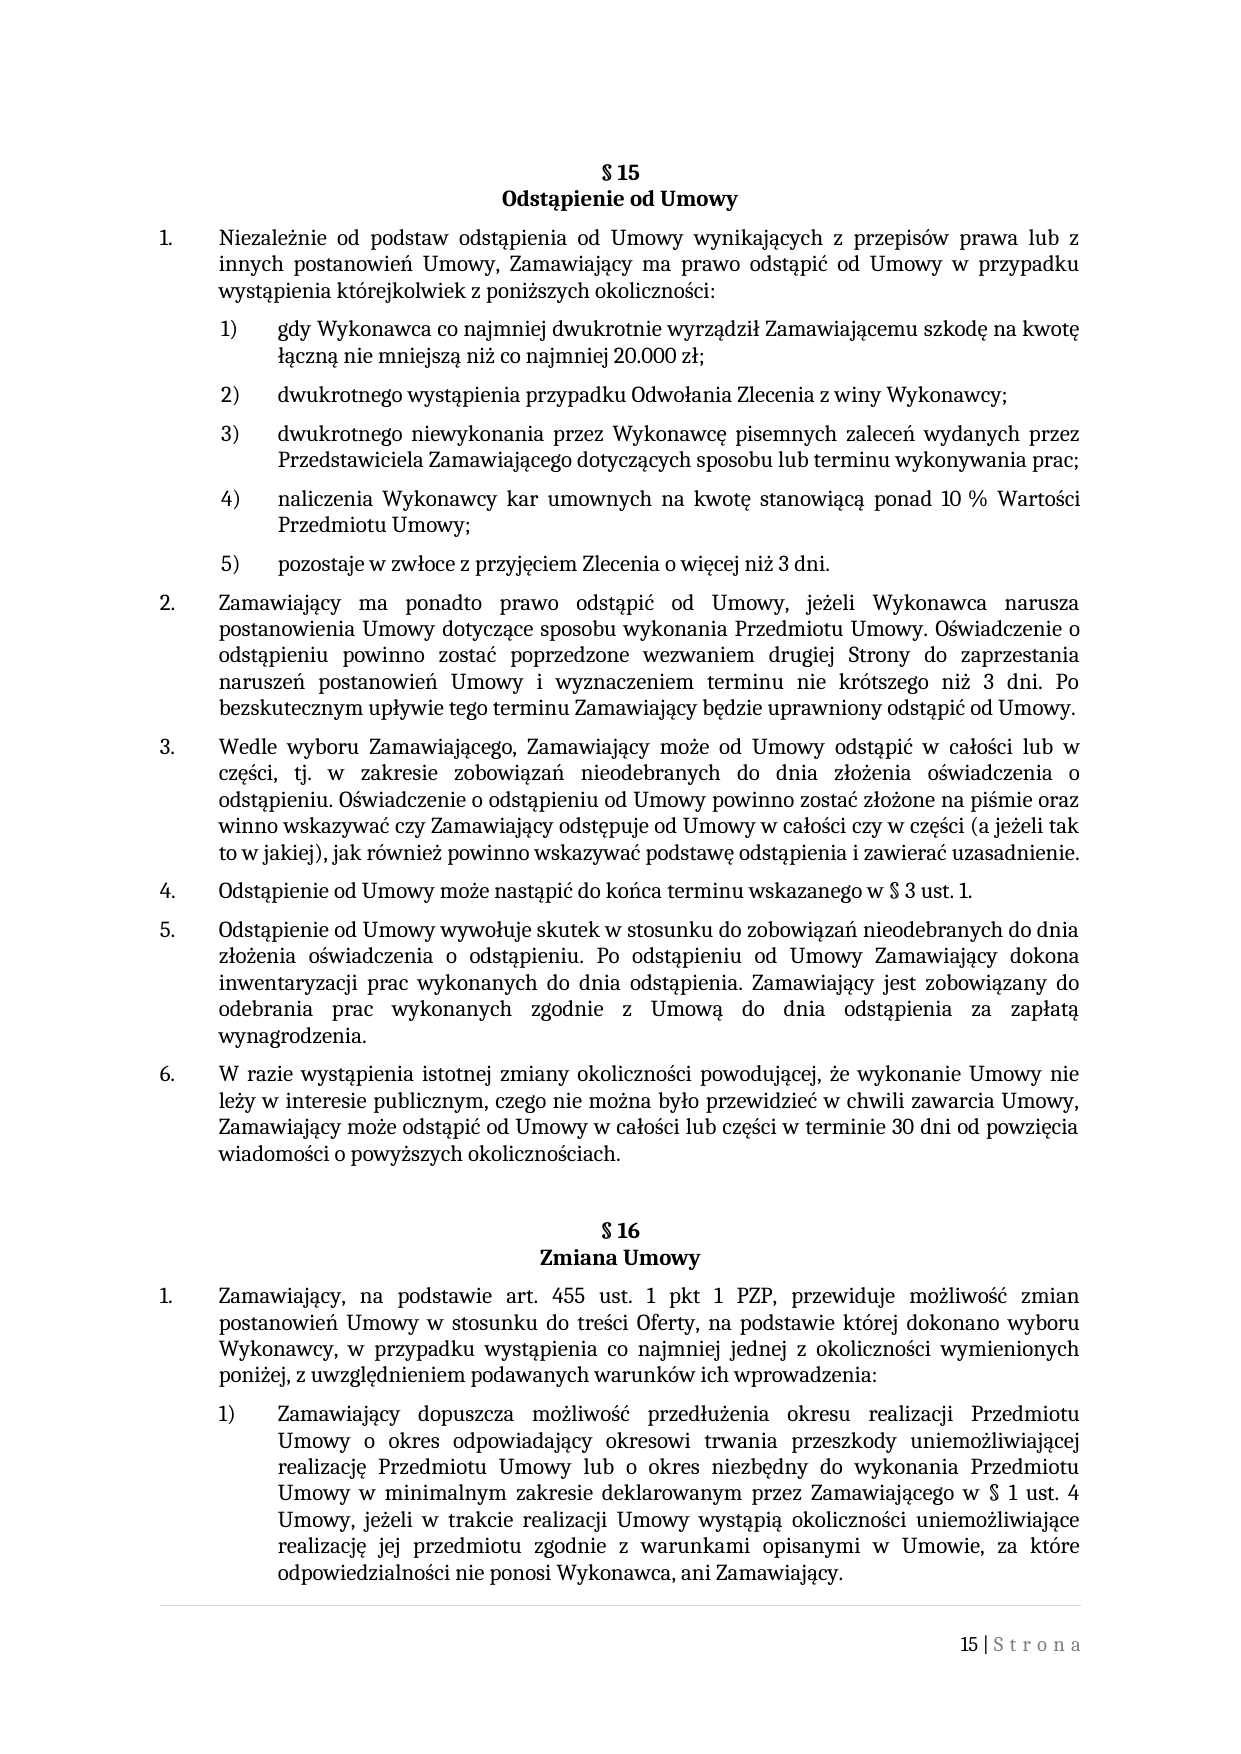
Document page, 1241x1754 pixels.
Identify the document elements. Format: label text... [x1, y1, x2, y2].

text 1. Zamawiający, na podstawie art. 455 ust. 1 pkt 1 PZP, przewiduje możliwość zmian postanowień Umowy w stosunku do treści Oferty, na podstawie której dokonano wyboru Wykonawcy, w przypadku wystąpienia co najmniej jednej z okoliczności wymienionych poniżej, z uwzględnieniem podawanych warunków ich wprowadzenia: [159, 1283, 1081, 1389]
list naliczenia Wykonawcy kar umownych na kwotę stanowiącą ponad 10 % Wartości Przedmiotu Umowy; [221, 486, 1081, 538]
text § 16 Zmiana Umowy [159, 1218, 1081, 1271]
list W razie wystąpienia istotnej zmiany okoliczności powodującej, że wykonanie Umowy nie leży w interesie publicznym, czego nie można było przewidzieć w chwili zawarcia Umowy, Zamawiający może odstąpić od Umowy w całości lub części w terminie 30 dni od powzięcia wiadomości o powyższych okolicznościach. [159, 1061, 1081, 1167]
list pozostaje w zwłoce z przyjęciem Zlecenia o więcej niż 3 dni. [221, 551, 1081, 577]
list dwukrotnego wystąpienia przypadku Odwołania Zlecenia z winy Wykonawcy; [221, 381, 1081, 408]
list gdy Wykonawca co najmniej dwukrotnie wyrządził Zamawiającemu szkodę na kwotę łączną nie mniejszą niż co najmniej 20.000 zł; [221, 316, 1081, 369]
list Zamawiający dopuszcza możliwość przedłużenia okresu realizacji Przedmiotu Umowy o okres odpowiadający okresowi trwania przeszkody uniemożliwiającej realizację Przedmiotu Umowy lub o okres niezbędny do wykonania Przedmiotu Umowy w minimalnym zakresie deklarowanym przez Zamawiającego w § 1 ust. 4 Umowy, jeżeli w trakcie realizacji Umowy wystąpią okoliczności uniemożliwiające realizację jej przedmiotu zgodnie z warunkami opisanymi w Umowie, za które odpowiedzialności nie ponosi Wykonawca, ani Zamawiający. [218, 1401, 1081, 1586]
text § 15 Odstąpienie od Umowy [159, 159, 1081, 212]
list Niezależnie od podstaw odstąpienia od Umowy wynikających z przepisów prawa lub z innych postanowień Umowy, Zamawiający ma prawo odstąpić od Umowy w przypadku wystąpienia którejkolwiek z poniższych okoliczności: [159, 225, 1081, 304]
list Wedle wyboru Zamawiającego, Zamawiający może od Umowy odstąpić w całości lub w części, tj. w zakresie zobowiązań nieodebranych do dnia złożenia oświadczenia o odstąpieniu. Oświadczenie o odstąpieniu od Umowy powinno zostać złożone na piśmie oraz winno wskazywać czy Zamawiający odstępuje od Umowy w całości czy w części (a jeżeli tak to w jakiej), jak również powinno wskazywać podstawę odstąpienia i zawierać uzasadnienie. [159, 734, 1081, 866]
list Odstąpienie od Umowy może nastąpić do końca terminu wskazanego w § 3 ust. 1. [159, 878, 1081, 904]
list Odstąpienie od Umowy wywołuje skutek w stosunku do zobowiązań nieodebranych do dnia złożenia oświadczenia o odstąpieniu. Po odstąpieniu od Umowy Zamawiający dokona inwentaryzacji prac wykonanych do dnia odstąpienia. Zamawiający jest zobowiązany do odebrania prac wykonanych zgodnie z Umową do dnia odstąpienia za zapłatą wynagrodzenia. [159, 917, 1081, 1049]
list Zamawiający ma ponadto prawo odstąpić od Umowy, jeżeli Wykonawca narusza postanowienia Umowy dotyczące sposobu wykonania Przedmiotu Umowy. Oświadczenie o odstąpieniu powinno zostać poprzedzone wezwaniem drugiej Strony do zaprzestania naruszeń postanowień Umowy i wyznaczeniem terminu nie krótszego niż 3 dni. Po bezskutecznym upływie tego terminu Zamawiający będzie uprawniony odstąpić od Umowy. [159, 589, 1081, 721]
list dwukrotnego niewykonania przez Wykonawcę pisemnych zaleceń wydanych przez Przedstawiciela Zamawiającego dotyczących sposobu lub terminu wykonywania prac; [221, 420, 1081, 473]
